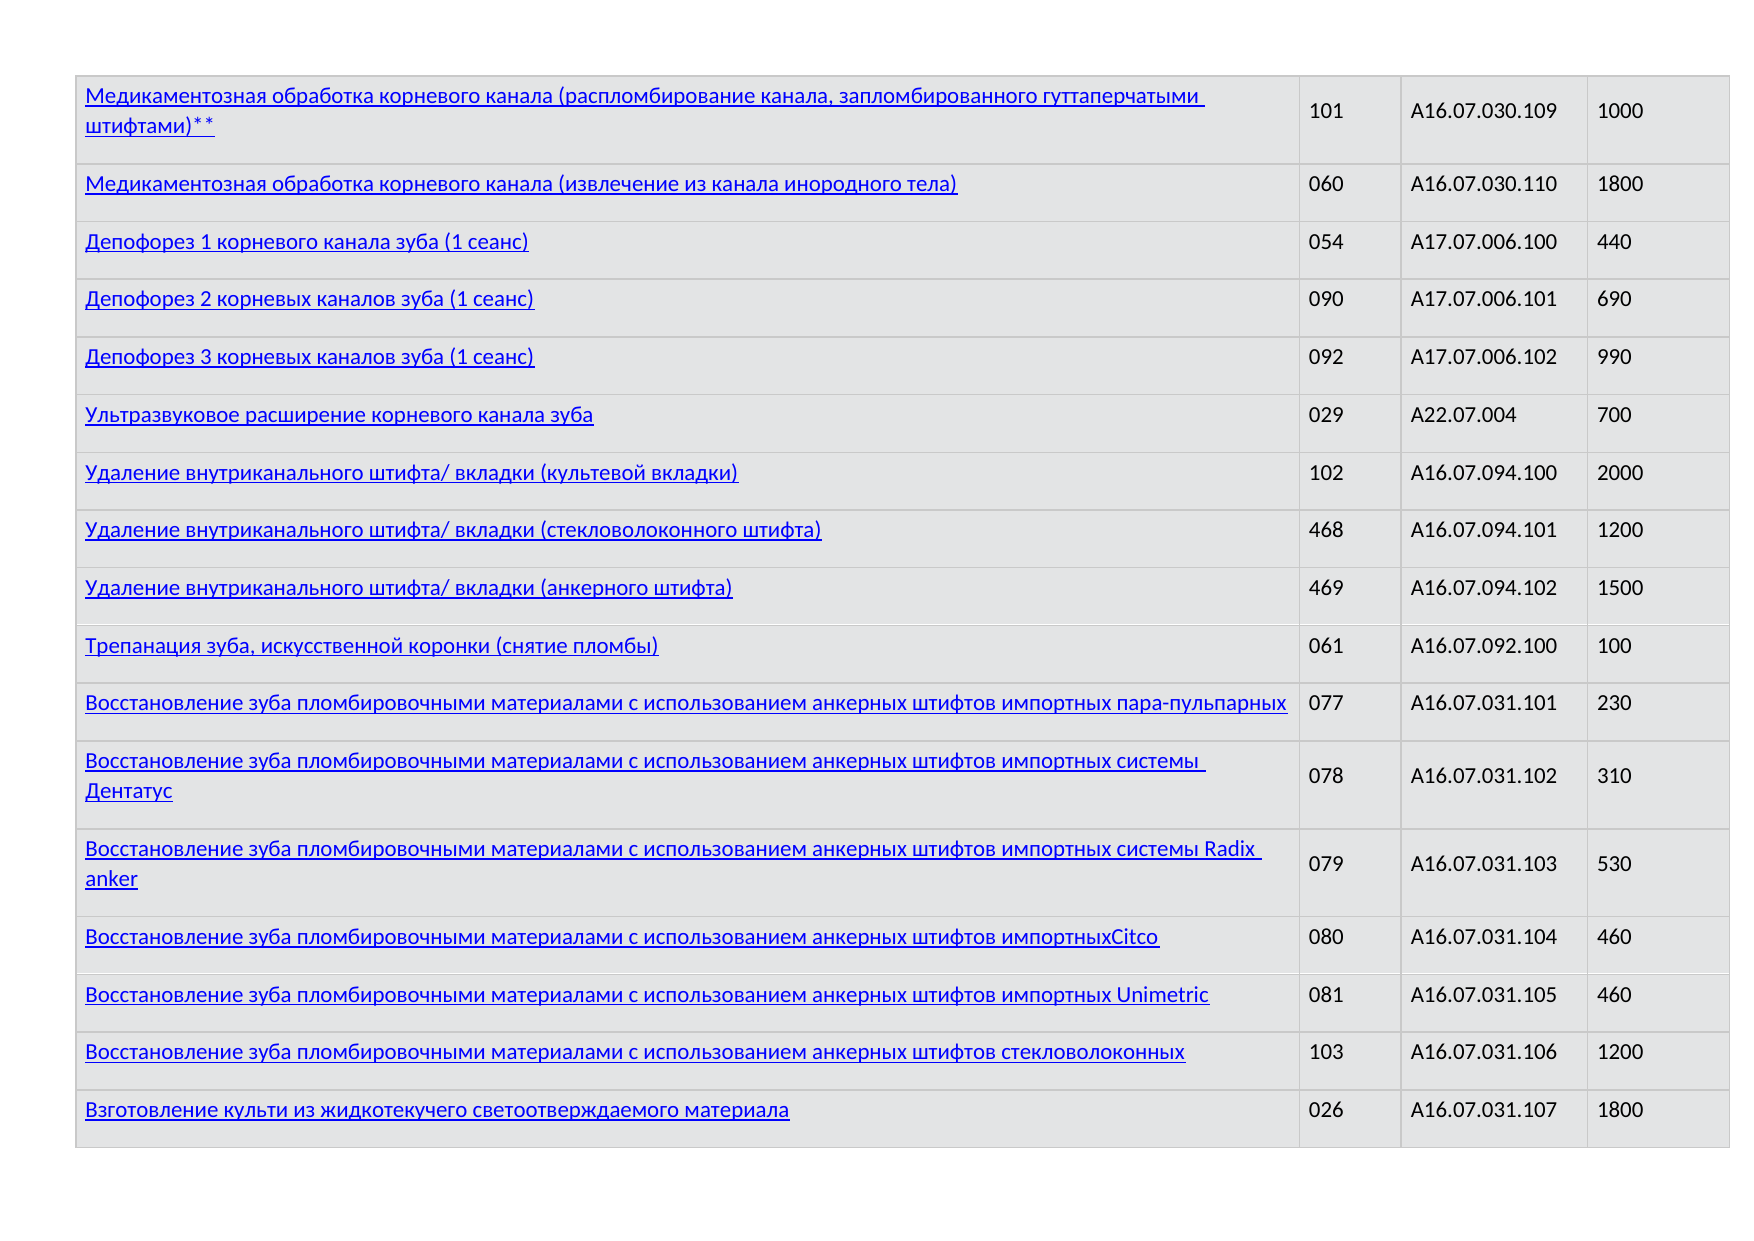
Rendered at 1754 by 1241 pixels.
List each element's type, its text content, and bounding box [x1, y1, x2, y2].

table_cell 061 [1300, 626, 1400, 682]
table_cell A16.07.031.107 [1402, 1091, 1587, 1147]
table_cell Восстановление зуба пломбировочными материалами с использованием анкерных штифтов стекловолоконных [77, 1033, 1299, 1089]
table_cell 054 [1300, 222, 1400, 278]
table_cell 026 [1300, 1091, 1400, 1147]
table_cell A16.07.094.100 [1402, 453, 1587, 509]
table_cell Восстановление зуба пломбировочными материалами с использованием анкерных штифтов импортных Unimetric [77, 975, 1299, 1031]
table_cell 1800 [1588, 165, 1729, 221]
table_cell 1200 [1588, 1033, 1729, 1089]
table_cell A16.07.030.110 [1402, 165, 1587, 221]
table_cell Bзготовление культи из жидкотекучего светоотверждаемого материала [77, 1091, 1299, 1147]
table_cell 079 [1300, 830, 1400, 916]
table_cell 103 [1300, 1033, 1400, 1089]
table_cell 2000 [1588, 453, 1729, 509]
table_cell 092 [1300, 338, 1400, 394]
table_cell Депофорез 1 корневого канала зуба (1 сеанс) [77, 222, 1299, 278]
table_cell Удаление внутриканального штифта/ вкладки (культевой вкладки) [77, 453, 1299, 509]
table_cell 230 [1588, 684, 1729, 740]
table_cell A16.07.094.101 [1402, 511, 1587, 567]
table_cell 081 [1300, 975, 1400, 1031]
table_cell Восстановление зуба пломбировочными материалами с использованием анкерных штифтов импортных системы Radix anker [77, 830, 1299, 916]
table_cell Депофорез 2 корневых каналов зуба (1 сеанс) [77, 280, 1299, 336]
table_cell 1500 [1588, 568, 1729, 624]
table_cell A16.07.031.104 [1402, 917, 1587, 973]
table_cell A17.07.006.100 [1402, 222, 1587, 278]
table_cell 060 [1300, 165, 1400, 221]
table_cell A16.07.031.106 [1402, 1033, 1587, 1089]
table_cell 100 [1588, 626, 1729, 682]
table_cell A16.07.094.102 [1402, 568, 1587, 624]
table_cell Медикаментозная обработка корневого канала (распломбирование канала, запломбированного гуттаперчатыми штифтами)** [77, 77, 1299, 163]
table_cell A16.07.030.109 [1402, 77, 1587, 163]
table_cell 1000 [1588, 77, 1729, 163]
table_cell Восстановление зуба пломбировочными материалами с использованием анкерных штифтов импортныхCitco [77, 917, 1299, 973]
table_cell 090 [1300, 280, 1400, 336]
table_cell Трепанация зуба, искусственной коронки (снятие пломбы) [77, 626, 1299, 682]
table_cell 690 [1588, 280, 1729, 336]
table_cell Восстановление зуба пломбировочными материалами с использованием анкерных штифтов импортных системы Дентатус [77, 742, 1299, 828]
table_cell 1200 [1588, 511, 1729, 567]
table_cell A16.07.031.102 [1402, 742, 1587, 828]
table_cell A16.07.031.103 [1402, 830, 1587, 916]
table_cell 460 [1588, 917, 1729, 973]
table_cell A16.07.031.105 [1402, 975, 1587, 1031]
table_cell 460 [1588, 975, 1729, 1031]
table_cell 468 [1300, 511, 1400, 567]
table_cell 990 [1588, 338, 1729, 394]
table_cell A22.07.004 [1402, 395, 1587, 451]
table_cell A16.07.092.100 [1402, 626, 1587, 682]
table_cell A17.07.006.102 [1402, 338, 1587, 394]
table_cell 102 [1300, 453, 1400, 509]
table_cell 469 [1300, 568, 1400, 624]
table_cell A16.07.031.101 [1402, 684, 1587, 740]
table_cell 077 [1300, 684, 1400, 740]
table_cell Восстановление зуба пломбировочными материалами с использованием анкерных штифтов импортных пара-пульпарных [77, 684, 1299, 740]
table_cell 078 [1300, 742, 1400, 828]
table_cell Ультразвуковое расширение корневого канала зуба [77, 395, 1299, 451]
table_cell 029 [1300, 395, 1400, 451]
table_cell A17.07.006.101 [1402, 280, 1587, 336]
table_cell Удаление внутриканального штифта/ вкладки (анкерного штифта) [77, 568, 1299, 624]
table_cell Медикаментозная обработка корневого канала (извлечение из канала инородного тела) [77, 165, 1299, 221]
table_cell 440 [1588, 222, 1729, 278]
table_cell 080 [1300, 917, 1400, 973]
table_cell Депофорез 3 корневых каналов зуба (1 сеанс) [77, 338, 1299, 394]
table_cell 530 [1588, 830, 1729, 916]
table_cell 310 [1588, 742, 1729, 828]
table_cell 1800 [1588, 1091, 1729, 1147]
table_cell 700 [1588, 395, 1729, 451]
table_cell 101 [1300, 77, 1400, 163]
table_cell Удаление внутриканального штифта/ вкладки (стекловолоконного штифта) [77, 511, 1299, 567]
